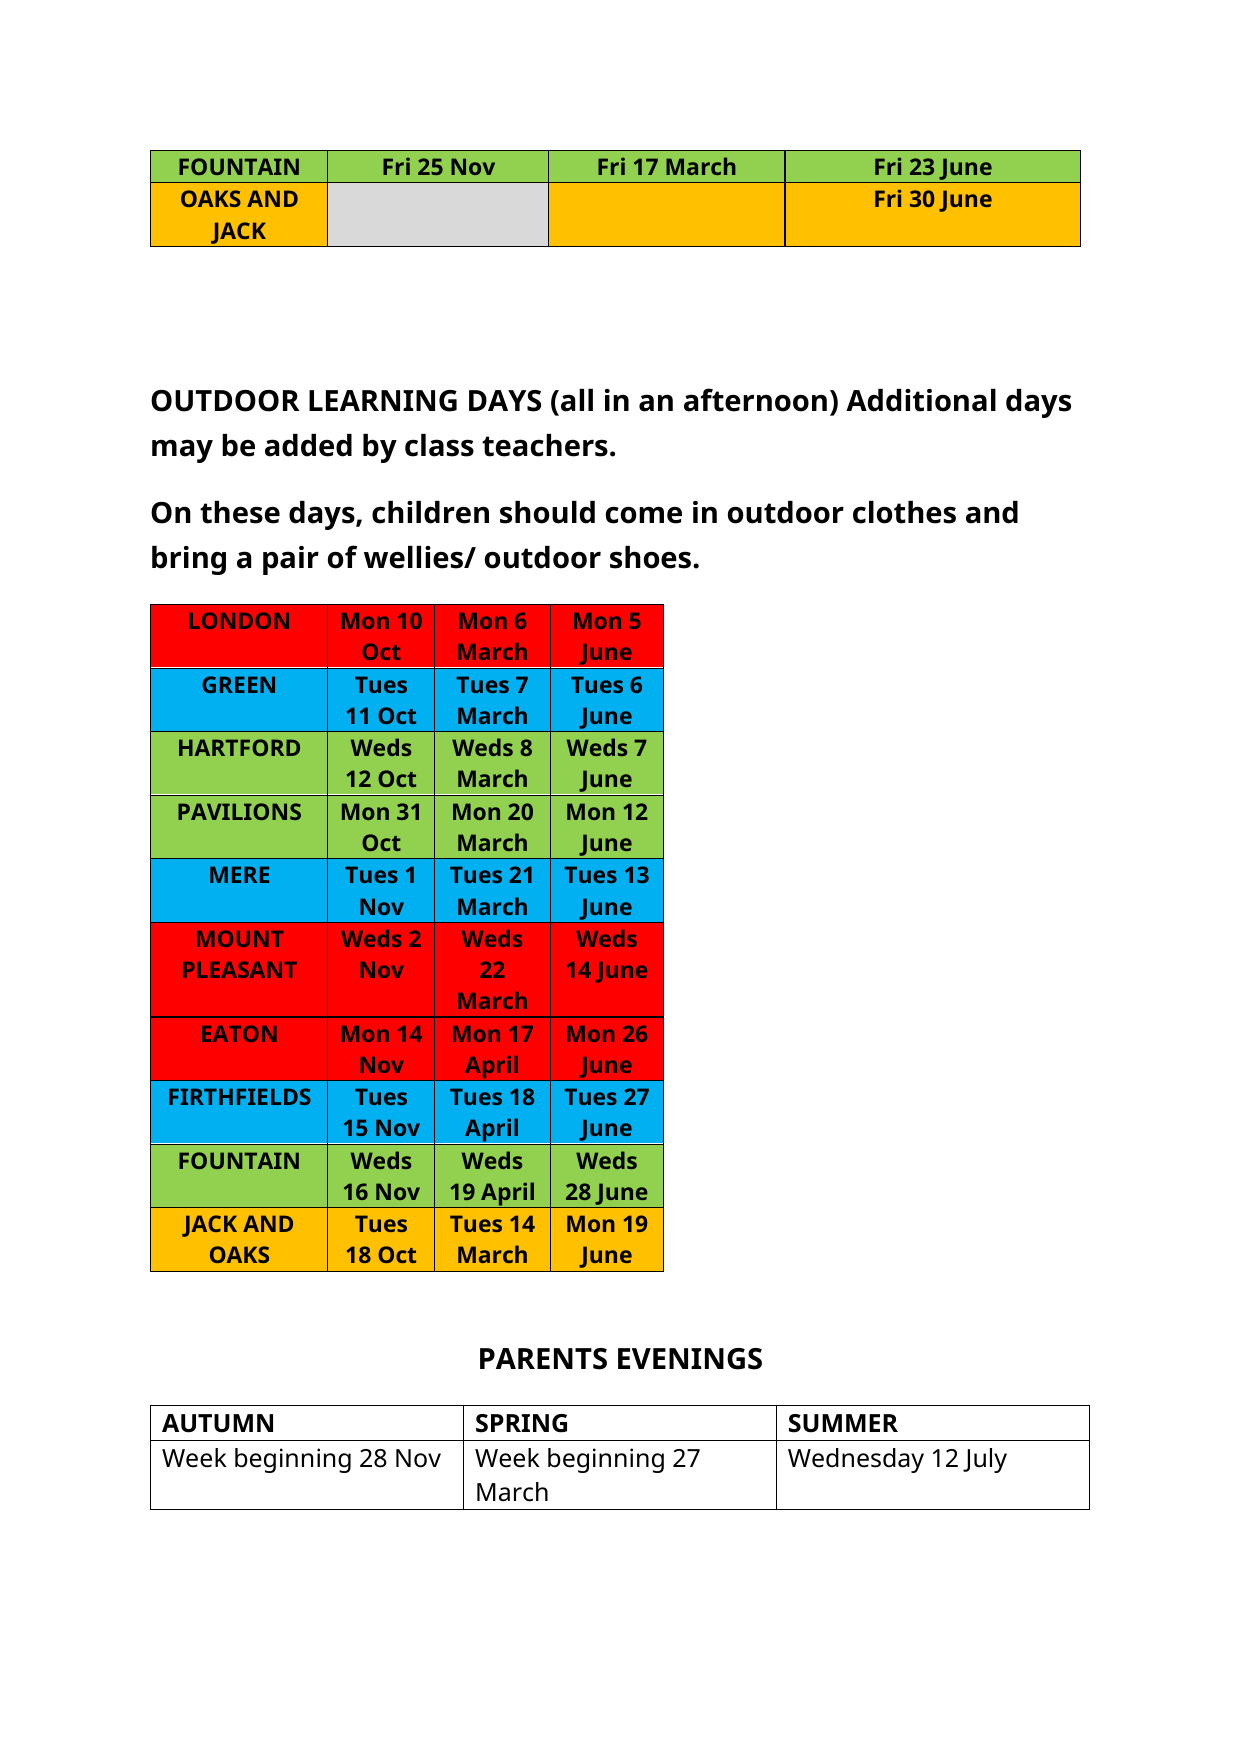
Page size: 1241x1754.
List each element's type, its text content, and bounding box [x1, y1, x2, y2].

table_header SUMMER [777, 1406, 1089, 1440]
table_cell Mon 20 March [435, 796, 550, 858]
table_cell EATON [151, 1018, 327, 1080]
table_cell Tues 18 April [435, 1081, 550, 1143]
table_cell Tues 21 March [435, 859, 550, 922]
table_cell HARTFORD [151, 732, 327, 794]
table_cell Fri 23 June [786, 151, 1080, 182]
table_cell Mon 17 April [435, 1018, 550, 1080]
table_cell Mon 14 Nov [328, 1018, 434, 1080]
table_cell Weds 19 April [435, 1145, 550, 1207]
table_header Mon 10 Oct [328, 605, 434, 667]
table_cell Tues 27 June [551, 1081, 663, 1143]
table_cell Tues 14 March [435, 1208, 550, 1271]
table_cell PAVILIONS [151, 796, 327, 858]
table_cell Weds 8 March [435, 732, 550, 794]
table_header SPRING [464, 1406, 776, 1440]
table_cell FIRTHFIELDS [151, 1081, 327, 1143]
table_header AUTUMN [151, 1406, 463, 1440]
table_cell Week beginning 28 Nov [151, 1441, 463, 1509]
text OUTDOOR LEARNING DAYS (all in an afternoon) Additional days may be added by class teachers. [150, 380, 1090, 465]
table_header Mon 6 March [435, 605, 550, 667]
table_cell Mon 31 Oct [328, 796, 434, 858]
table_cell Tues 1 Nov [328, 859, 434, 922]
table_cell Mon 19 June [551, 1208, 663, 1271]
table_cell Weds 14 June [551, 923, 663, 1016]
table_cell Tues 15 Nov [328, 1081, 434, 1143]
table_cell MERE [151, 859, 327, 922]
table_cell Weds 7 June [551, 732, 663, 794]
table_cell [328, 183, 548, 246]
table_cell Week beginning 27 March [464, 1441, 776, 1509]
table_cell GREEN [151, 669, 327, 731]
table_cell JACK AND OAKS [151, 1208, 327, 1271]
table_cell Weds 12 Oct [328, 732, 434, 794]
table_header Mon 5 June [551, 605, 663, 667]
table_cell Weds 16 Nov [328, 1145, 434, 1207]
text On these days, children should come in outdoor clothes and bring a pair of wellies/ outdoor shoes. [150, 492, 1090, 577]
table_cell OAKS AND JACK [151, 183, 327, 246]
table_cell MOUNT PLEASANT [151, 923, 327, 1016]
text PARENTS EVENINGS [150, 1338, 1090, 1378]
table_cell Mon 26 June [551, 1018, 663, 1080]
table_cell Tues 7 March [435, 669, 550, 731]
table_cell Tues 18 Oct [328, 1208, 434, 1271]
table_cell Fri 17 March [549, 151, 784, 182]
table_cell Tues 6 June [551, 669, 663, 731]
table_cell Weds 22 March [435, 923, 550, 1016]
table_cell FOUNTAIN [151, 1145, 327, 1207]
table_cell Fri 25 Nov [328, 151, 548, 182]
table_cell Weds 2 Nov [328, 923, 434, 1016]
table_cell Wednesday 12 July [777, 1441, 1089, 1509]
table_cell Tues 13 June [551, 859, 663, 922]
table_cell Fri 30 June [786, 183, 1080, 246]
table_cell Weds 28 June [551, 1145, 663, 1207]
table_cell Mon 12 June [551, 796, 663, 858]
table_cell FOUNTAIN [151, 151, 327, 182]
table_cell [549, 183, 784, 246]
table_cell Tues 11 Oct [328, 669, 434, 731]
table_header LONDON [151, 605, 327, 667]
